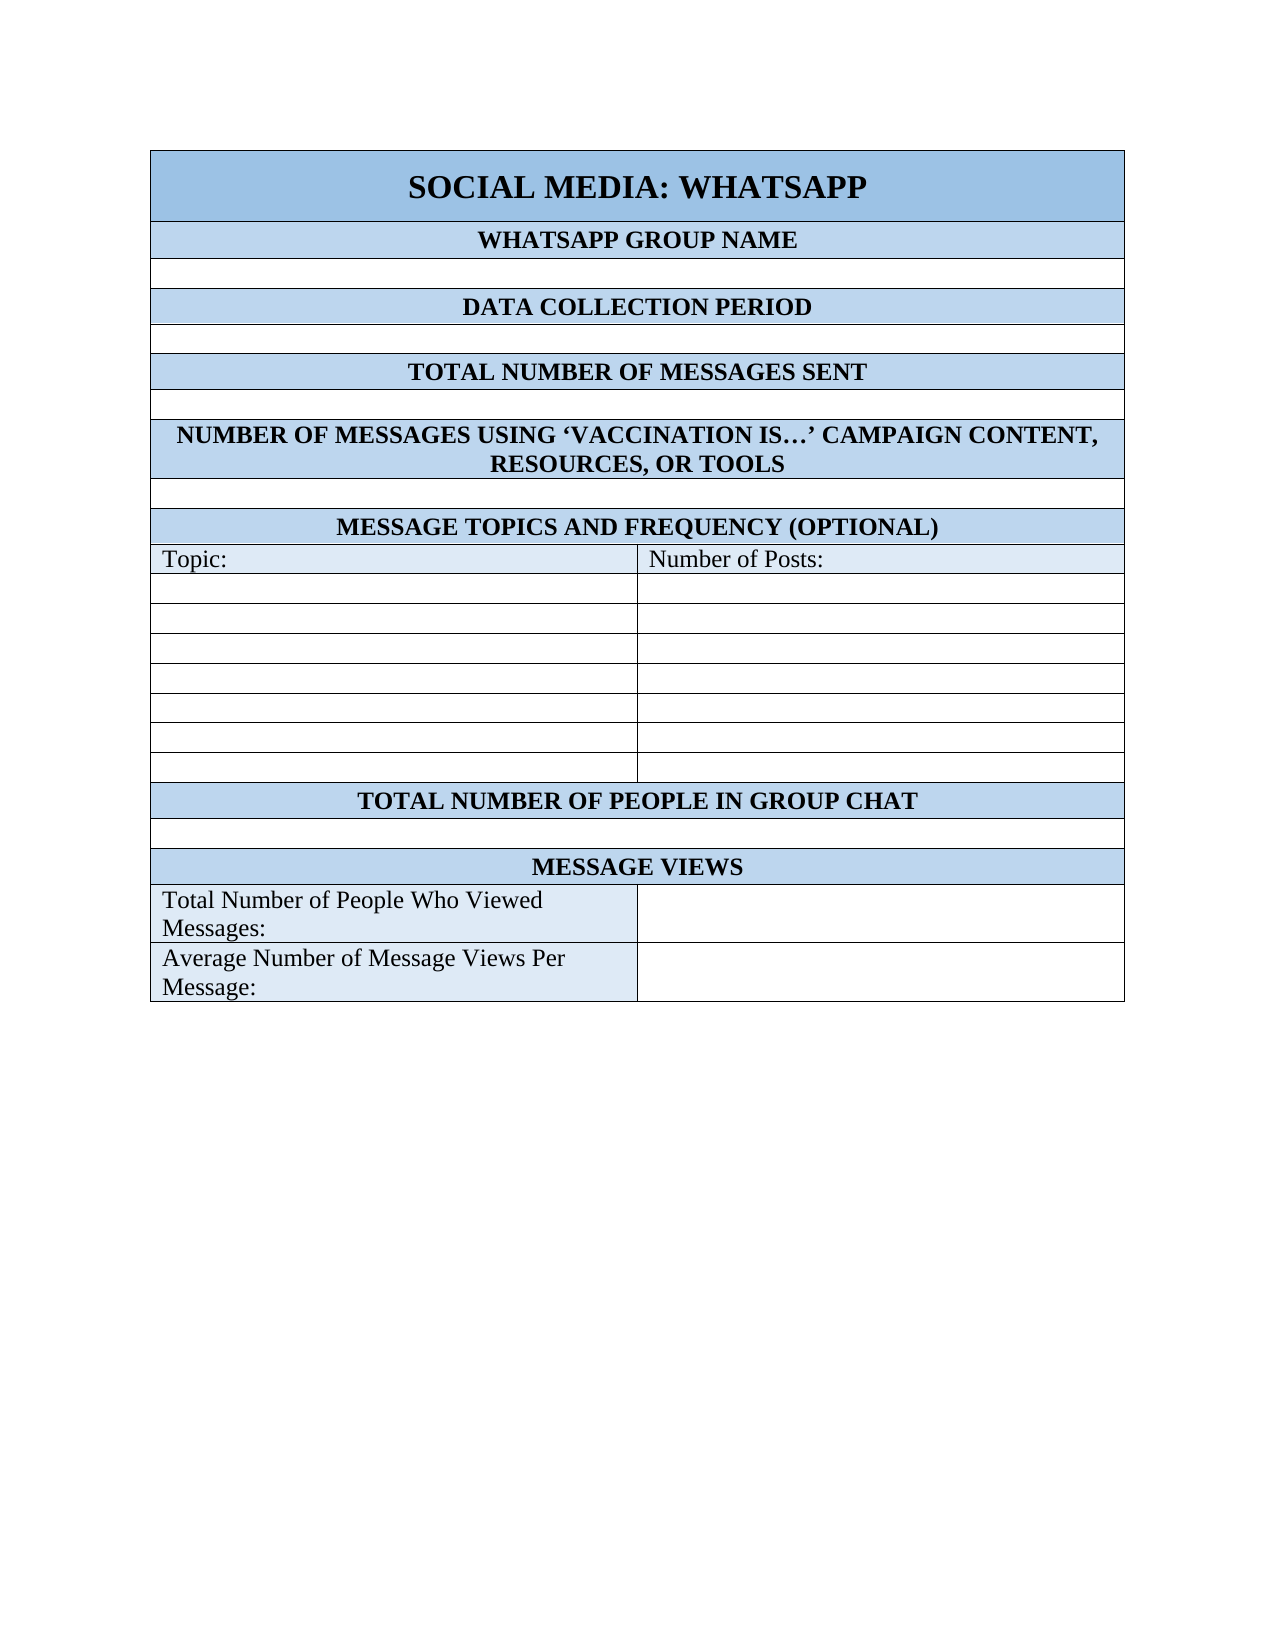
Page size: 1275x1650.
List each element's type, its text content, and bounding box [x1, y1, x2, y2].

table_cell Topic: [151, 545, 637, 573]
table_cell [151, 723, 637, 752]
table_cell [638, 664, 1124, 692]
table_cell MESSAGE VIEWS [151, 849, 1124, 884]
table_cell [151, 604, 637, 633]
table_cell DATA COLLECTION PERIOD [151, 289, 1124, 323]
table_cell [151, 259, 1124, 287]
table_cell [638, 634, 1124, 663]
table_cell NUMBER OF MESSAGES USING ‘VACCINATION IS…’ CAMPAIGN CONTENT, RESOURCES, OR TOOLS [151, 420, 1124, 478]
table_cell [151, 634, 637, 663]
table_cell TOTAL NUMBER OF PEOPLE IN GROUP CHAT [151, 783, 1124, 818]
table_cell [151, 664, 637, 692]
table_cell [151, 479, 1124, 507]
table_cell [638, 604, 1124, 633]
table_header SOCIAL MEDIA: WHATSAPP [151, 151, 1124, 221]
table_cell [638, 943, 1124, 1001]
table_cell Number of Posts: [638, 545, 1124, 573]
table_cell [638, 753, 1124, 782]
table_cell [638, 885, 1124, 942]
table_cell Total Number of People Who Viewed Messages: [151, 885, 637, 942]
table_cell [151, 390, 1124, 419]
table_cell [151, 574, 637, 603]
table_cell [638, 723, 1124, 752]
table_cell [151, 819, 1124, 848]
table_cell WHATSAPP GROUP NAME [151, 222, 1124, 258]
table_cell MESSAGE TOPICS AND FREQUENCY (OPTIONAL) [151, 509, 1124, 543]
table_cell [151, 325, 1124, 353]
table_cell [151, 753, 637, 782]
table_cell [151, 694, 637, 722]
table_cell [638, 574, 1124, 603]
table_cell TOTAL NUMBER OF MESSAGES SENT [151, 354, 1124, 389]
table_cell [638, 694, 1124, 722]
table_cell Average Number of Message Views Per Message: [151, 943, 637, 1001]
